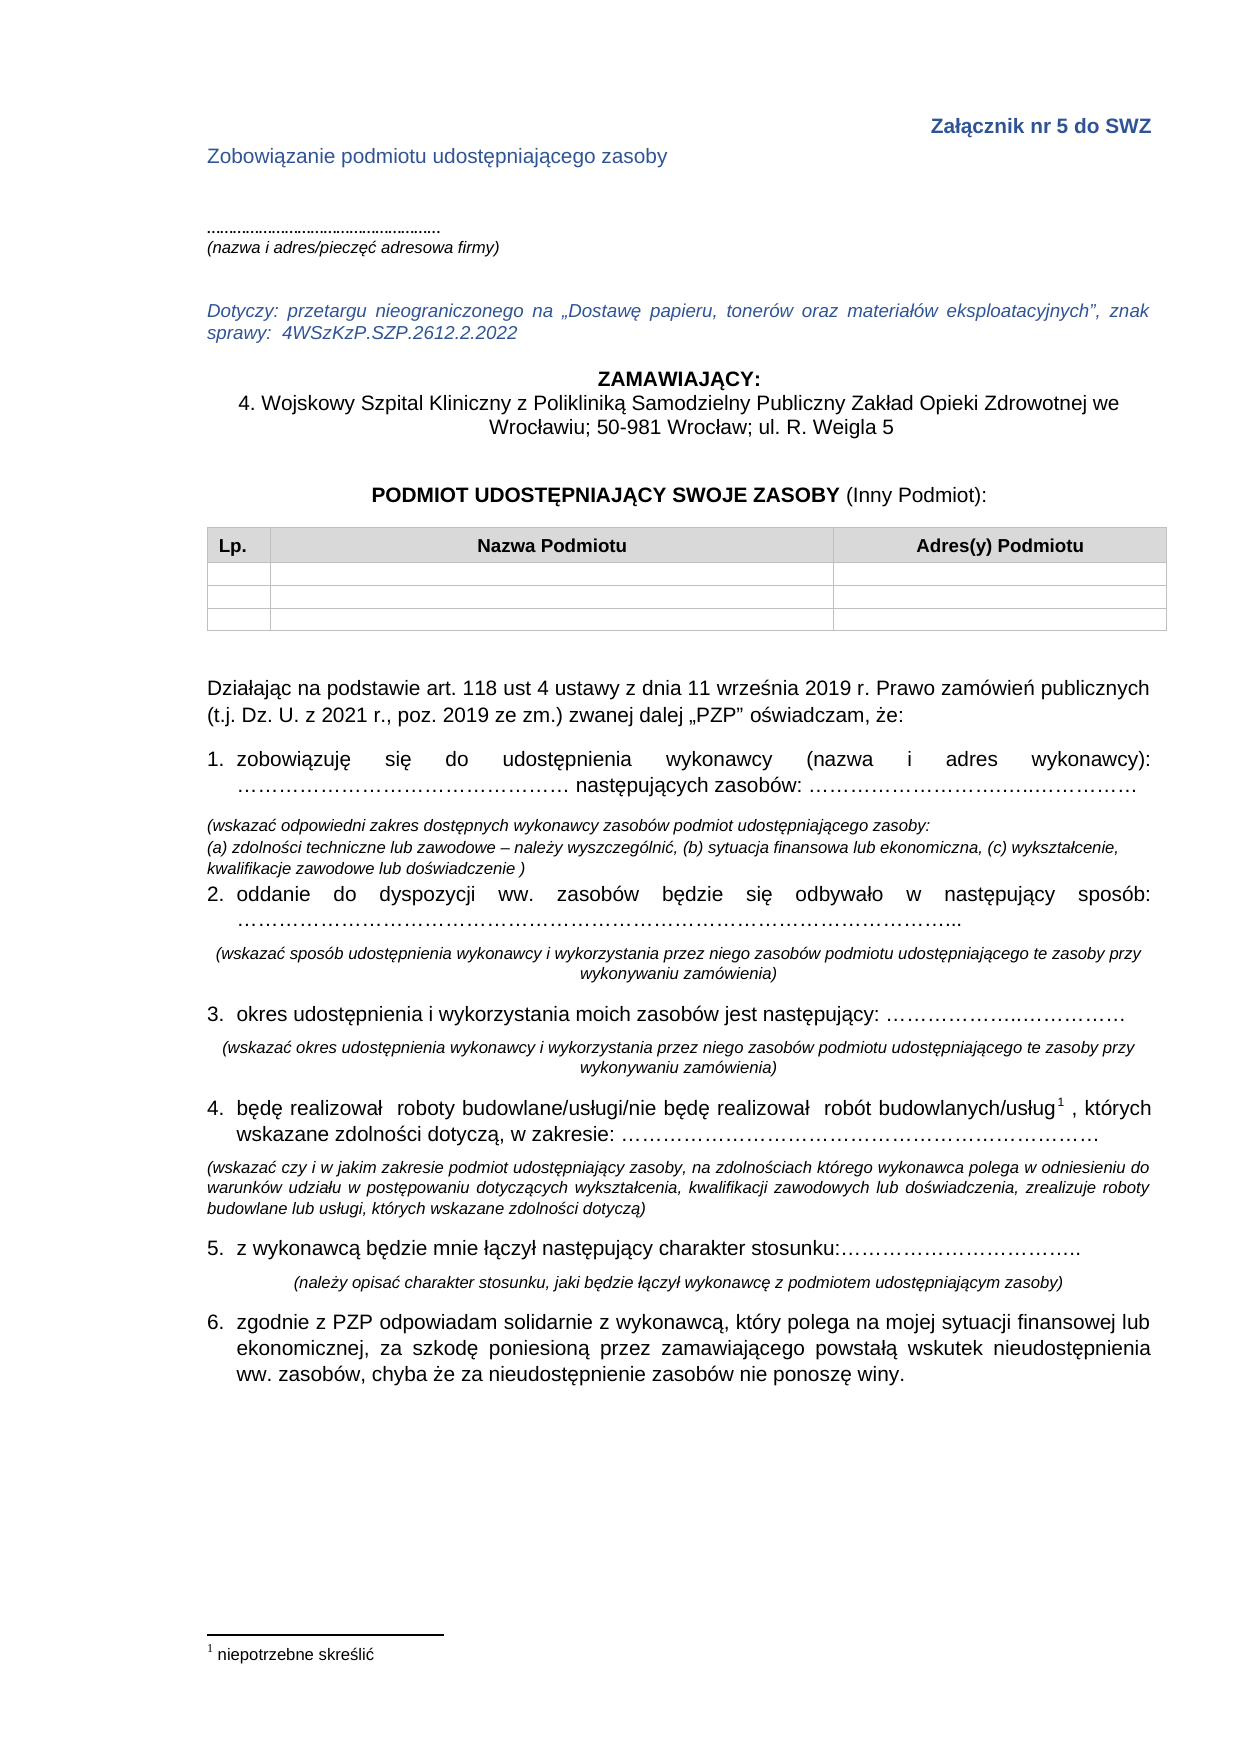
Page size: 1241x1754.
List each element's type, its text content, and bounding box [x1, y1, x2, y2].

table_header Adres(y) Podmiotu [834, 528, 1166, 562]
table_header Lp. [208, 528, 270, 562]
table_cell [271, 586, 833, 607]
text 1. zobowiązuję się do udostępnienia wykonawcy (nazwa i adres wykonawcy): ………………………………………… następujących zasobów: ……………………….…..…………… [207, 747, 1152, 797]
text 4. Wojskowy Szpital Kliniczny z Polikliniką Samodzielny Publiczny Zakład Opieki Zdrowotnej we Wrocławiu; 50-981 Wrocław; ul. R. Weigla 5 [207, 391, 1152, 439]
table_cell [208, 563, 270, 585]
text 3. okres udostępnienia i wykorzystania moich zasobów jest następujący: ………………..…………… [207, 1001, 1152, 1025]
text (wskazać okres udostępnienia wykonawcy i wykorzystania przez niego zasobów podmiotu udostępniającego te zasoby przy wykonywaniu zamówienia) [207, 1038, 1152, 1077]
table_cell [271, 609, 833, 630]
text ZAMAWIAJĄCY: [207, 367, 1152, 391]
table_cell [271, 563, 833, 585]
text 6. zgodnie z PZP odpowiadam solidarnie z wykonawcą, który polega na mojej sytuacji finansowej lub ekonomicznej, za szkodę poniesioną przez zamawiającego powstałą wskutek nieudostępnienia ww. zasobów, chyba że za nieudostępnienie zasobów nie ponoszę winy. [207, 1310, 1152, 1385]
subtitle Załącznik nr 5 do SWZ [207, 114, 1152, 138]
table_cell [208, 609, 270, 630]
text (wskazać czy i w jakim zakresie podmiot udostępniający zasoby, na zdolnościach którego wykonawca polega w odniesieniu do warunków udziału w postępowaniu dotyczących wykształcenia, kwalifikacji zawodowych lub doświadczenia, zrealizuje roboty budowlane lub usługi, których wskazane zdolności dotyczą) [207, 1158, 1152, 1218]
text (a) zdolności techniczne lub zawodowe – należy wyszczególnić, (b) sytuacja finansowa lub ekonomiczna, (c) wykształcenie, kwalifikacje zawodowe lub doświadczenie ) [207, 838, 1152, 878]
text ……………………………………………… [207, 215, 1152, 238]
text (nazwa i adres/pieczęć adresowa firmy) [207, 238, 1152, 257]
text 4. będę realizował roboty budowlane/usługi/nie będę realizował robót budowlanych/usług , których wskazane zdolności dotyczą, w zakresie: …………………………………………………………… [207, 1096, 1152, 1145]
text (wskazać odpowiedni zakres dostępnych wykonawcy zasobów podmiot udostępniającego zasoby: [207, 815, 1152, 834]
text PODMIOT UDOSTĘPNIAJĄCY SWOJE ZASOBY (Inny Podmiot): [207, 483, 1152, 507]
table_cell [834, 563, 1166, 585]
subtitle Zobowiązanie podmiotu udostępniającego zasoby [207, 144, 1152, 168]
table_cell [834, 586, 1166, 607]
table_cell [834, 609, 1166, 630]
text (wskazać sposób udostępnienia wykonawcy i wykorzystania przez niego zasobów podmiotu udostępniającego te zasoby przy wykonywaniu zamówienia) [207, 943, 1152, 983]
text Działając na podstawie art. 118 ust 4 ustawy z dnia 11 września 2019 r. Prawo zamówień publicznych (t.j. Dz. U. z 2021 r., poz. 2019 ze zm.) zwanej dalej „PZP” oświadczam, że: [207, 675, 1152, 727]
text Dotyczy: przetargu nieograniczonego na „Dostawę papieru, tonerów oraz materiałów eksploatacyjnych”, znak sprawy: 4WSzKzP.SZP.2612.2.2022 [207, 300, 1152, 343]
text 5. z wykonawcą będzie mnie łączył następujący charakter stosunku:…………………………….. [207, 1236, 1152, 1260]
text (należy opisać charakter stosunku, jaki będzie łączył wykonawcę z podmiotem udostępniającym zasoby) [207, 1272, 1152, 1292]
table_cell [208, 586, 270, 607]
table_header Nazwa Podmiotu [271, 528, 833, 562]
text 2. oddanie do dyspozycji ww. zasobów będzie się odbywało w następujący sposób: …………………………………………………………………………………………... [207, 881, 1152, 931]
